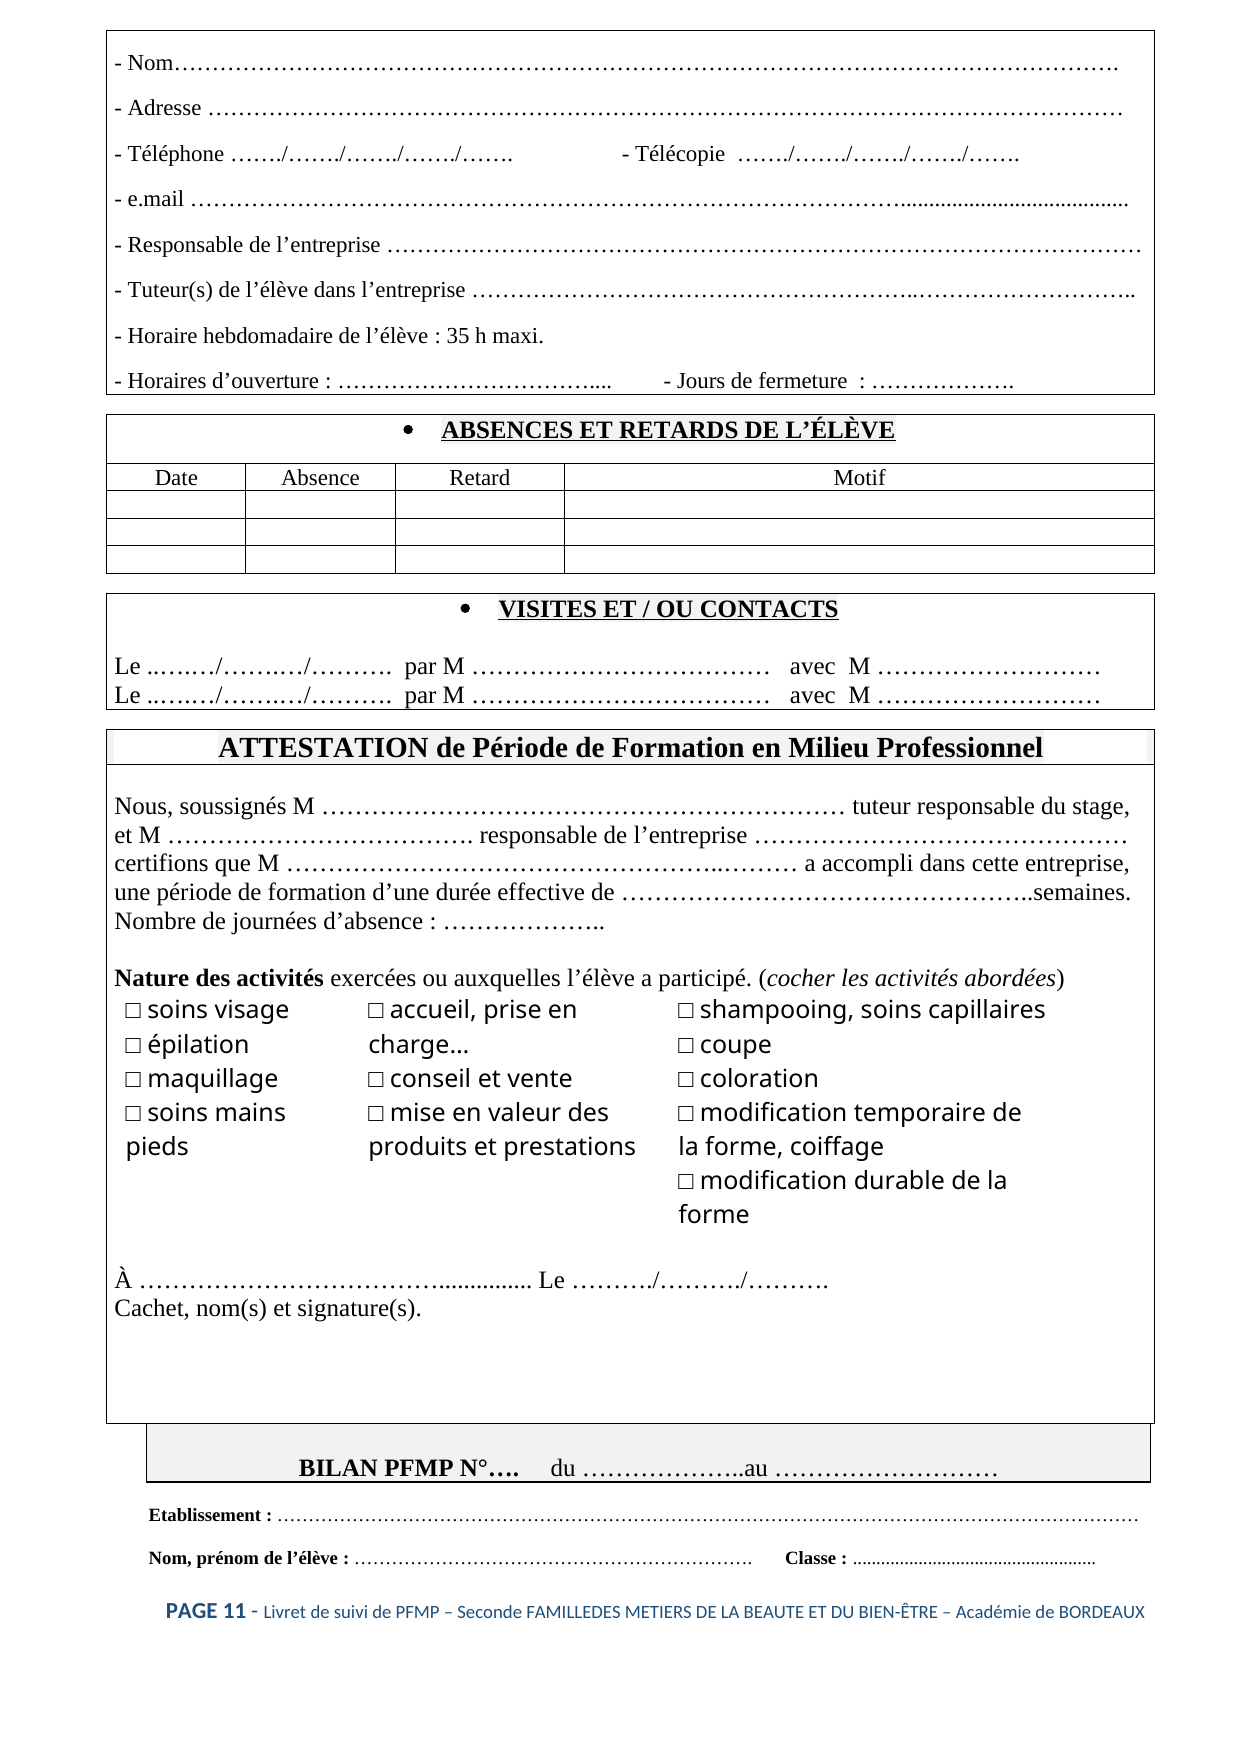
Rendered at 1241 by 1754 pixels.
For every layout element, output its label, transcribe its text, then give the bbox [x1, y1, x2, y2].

table_cell [107, 491, 245, 518]
table_cell Retard [396, 464, 564, 490]
table_header ABSENCES ET RETARDS DE L’ÉLÈVE [107, 415, 1154, 463]
table_cell [246, 491, 395, 518]
text Etablissement : ………………………………………………………………………………………………………………………… [106, 1504, 1205, 1547]
table_cell Date [107, 464, 245, 490]
table_cell [396, 491, 564, 518]
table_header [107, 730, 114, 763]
table_cell [396, 546, 564, 572]
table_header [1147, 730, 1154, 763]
table_cell [246, 519, 395, 545]
table_header VISITES ET / OU CONTACTS Le ..….…/…….…/………. par M ……………………………… avec M ……………………… Le ..….…/…….…/………. par M ……………………………… avec M ……………………… [107, 594, 1154, 709]
table_cell Nous, soussignés M ……………………………………………………… tuteur responsable du stage, et M ………………………………. responsable de l’entreprise ……………………………………… certifions que M ……………………………………………..……… a accompli dans cette entreprise, une période de formation d’une durée effective de …………………………………………..semaines. Nombre de journées d’absence : ……………….. Nature des activités exercées ou auxquelles l’élève a participé. (cocher les activités abordées) À ………………………………............... Le ………./………./………. Cachet, nom(s) et signature(s). [107, 765, 1154, 1423]
text Nom, prénom de l’élève : ………………………………………………………. Classe : .................................................... [106, 1547, 1205, 1569]
table_cell [396, 519, 564, 545]
table_cell [107, 546, 245, 572]
table_cell Motif [565, 464, 1154, 490]
table_cell [246, 546, 395, 572]
table_cell Absence [246, 464, 395, 490]
table_cell [565, 491, 1154, 518]
table_cell [565, 519, 1154, 545]
table_cell [107, 519, 245, 545]
table_cell [565, 546, 1154, 572]
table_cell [107, 31, 1154, 394]
table_cell BILAN PFMP N°…. du ………………..au ……………………… [147, 1424, 1150, 1481]
